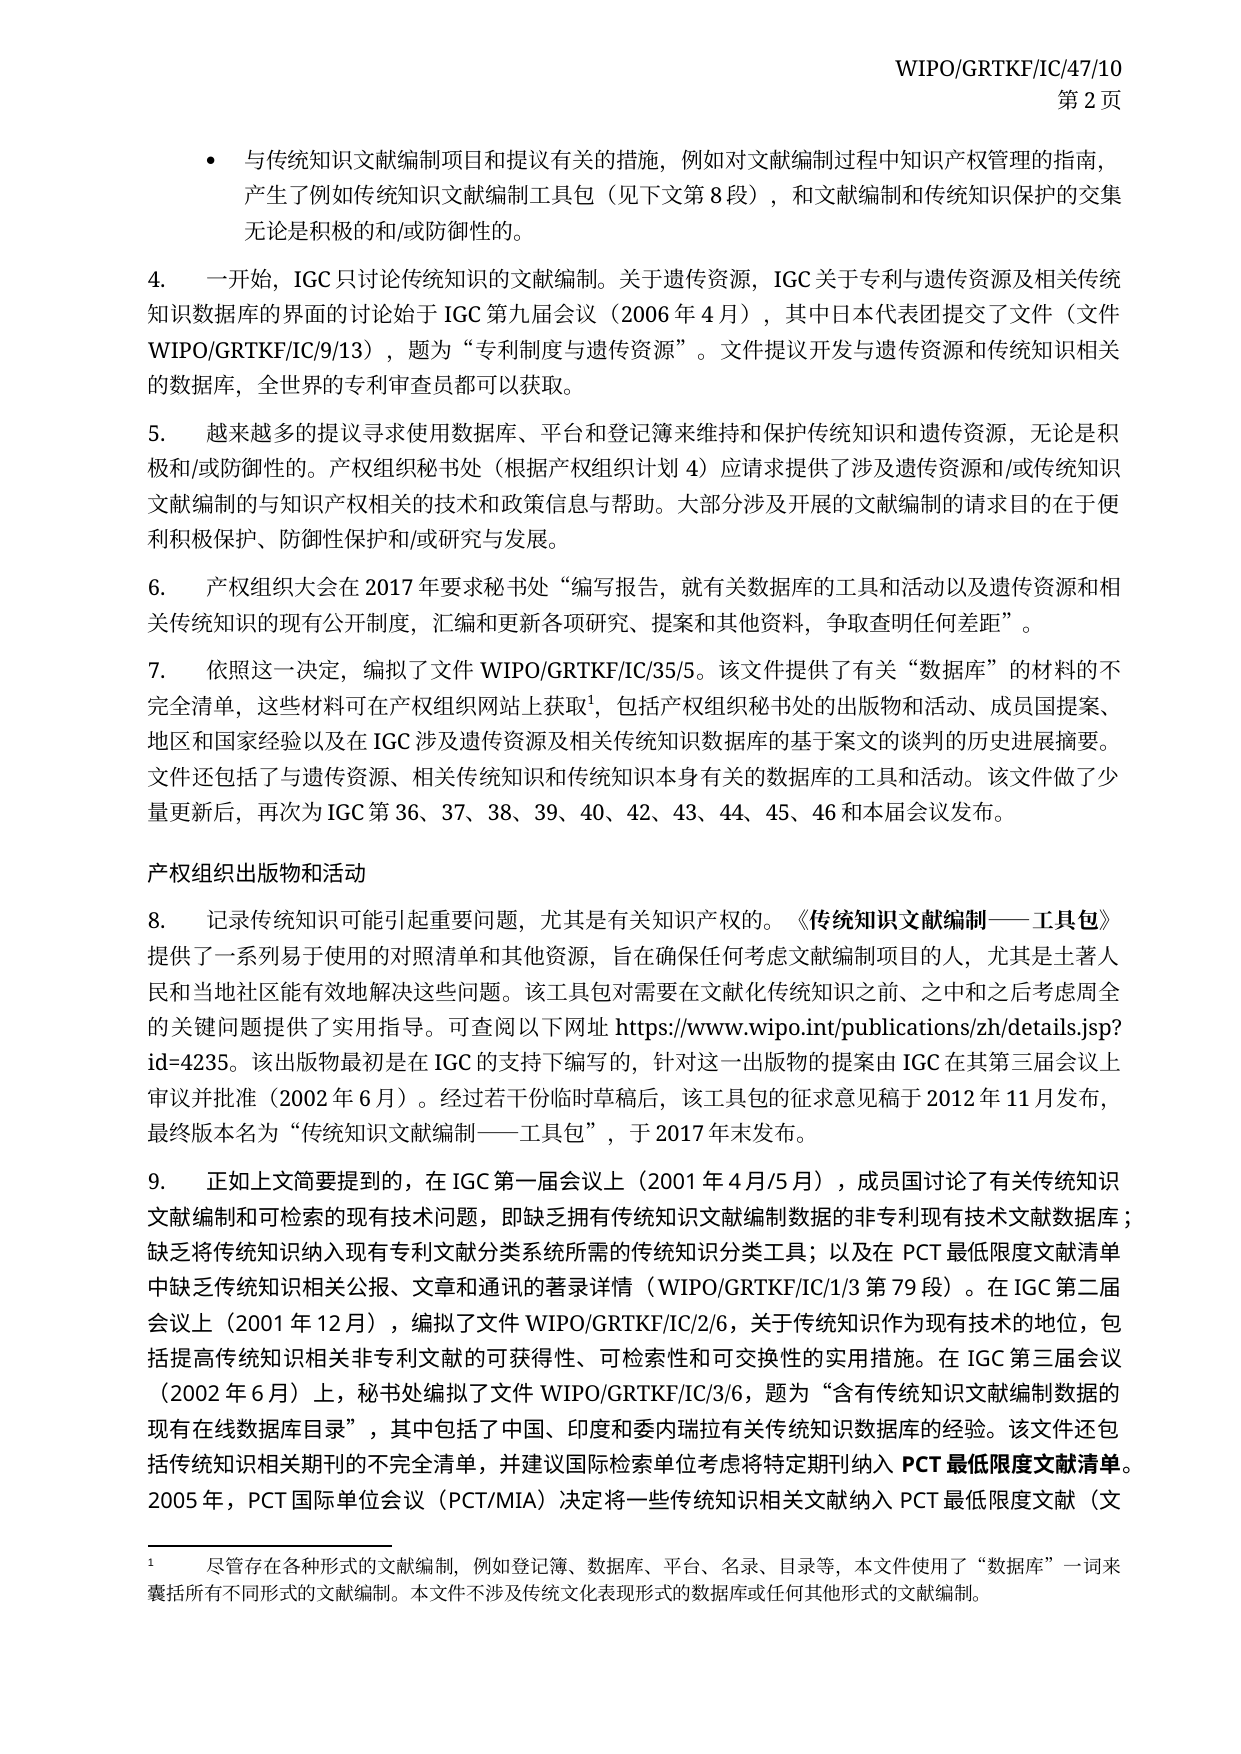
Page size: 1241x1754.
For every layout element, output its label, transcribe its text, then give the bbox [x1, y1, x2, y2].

text 产权组织出版物和活动 [148, 852, 1122, 887]
text . 依照这一决定，编拟了文件WIPO/GRTKF/IC/35/5。该文件提供了有关“数据库”的材料的不完全清单，这些材料可在产权组织网站上获取，包括产权组织秘书处的出版物和活动、成员国提案、地区和国家经验以及在IGC涉及遗传资源及相关传统知识数据库的基于案文的谈判的历史进展摘要。文件还包括了与遗传资源、相关传统知识和传统知识本身有关的数据库的工具和活动。该文件做了少量更新后，再次为IGC第36、37、38、39、40、42、43、44、45、46和本届会议发布。 [148, 650, 1122, 827]
text . 记录传统知识可能引起重要问题，尤其是有关知识产权的。《传统知识文献编制——工具包》提供了一系列易于使用的对照清单和其他资源，旨在确保任何考虑文献编制项目的人，尤其是土著人民和当地社区能有效地解决这些问题。该工具包对需要在文献化传统知识之前、之中和之后考虑周全的关键问题提供了实用指导。可查阅以下网址https://www.wipo.int/publications/zh/details.‌jsp?id=4235。该出版物最初是在IGC的支持下编写的，针对这一出版物的提案由IGC在其第三届会议上审议并批准（2002年6月）。经过若干份临时草稿后，该工具包的征求意见稿于2012年11月发布，最终版本名为“传统知识文献编制——工具包”，于2017年末发布。 [148, 900, 1122, 1148]
text . 一开始，IGC只讨论传统知识的文献编制。关于遗传资源，IGC关于专利与遗传资源及相关传统知识数据库的界面的讨论始于IGC第九届会议（2006年4月），其中日本代表团提交了文件（文件WIPO/GRTKF/IC/9/13），题为“专利制度与遗传资源”。文件提议开发与遗传资源和传统知识相关的数据库，全世界的专利审查员都可以获取。 [148, 258, 1122, 400]
text . 越来越多的提议寻求使用数据库、平台和登记簿来维持和保护传统知识和遗传资源，无论是积极和/或防御性的。产权组织秘书处（根据产权组织计划4）应请求提供了涉及遗传资源和/或传统知识文献编制的与知识产权相关的技术和政策信息与帮助。大部分涉及开展的文献编制的请求目的在于便利积极保护、防御性保护和/或研究与发展。 [148, 412, 1122, 554]
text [148, 1160, 1122, 1514]
text . 产权组织大会在2017年要求秘书处“编写报告，就有关数据库的工具和活动以及遗传资源和相关传统知识的现有公开制度，汇编和更新各项研究、提案和其他资料，争取查明任何差距”。 [148, 567, 1122, 637]
list 与传统知识文献编制项目和提议有关的措施，例如对文献编制过程中知识产权管理的指南，产生了例如传统知识文献编制工具包（见下文第8段），和文献编制和传统知识保护的交集，无论是积极的和/或防御性的。 [207, 139, 1122, 246]
